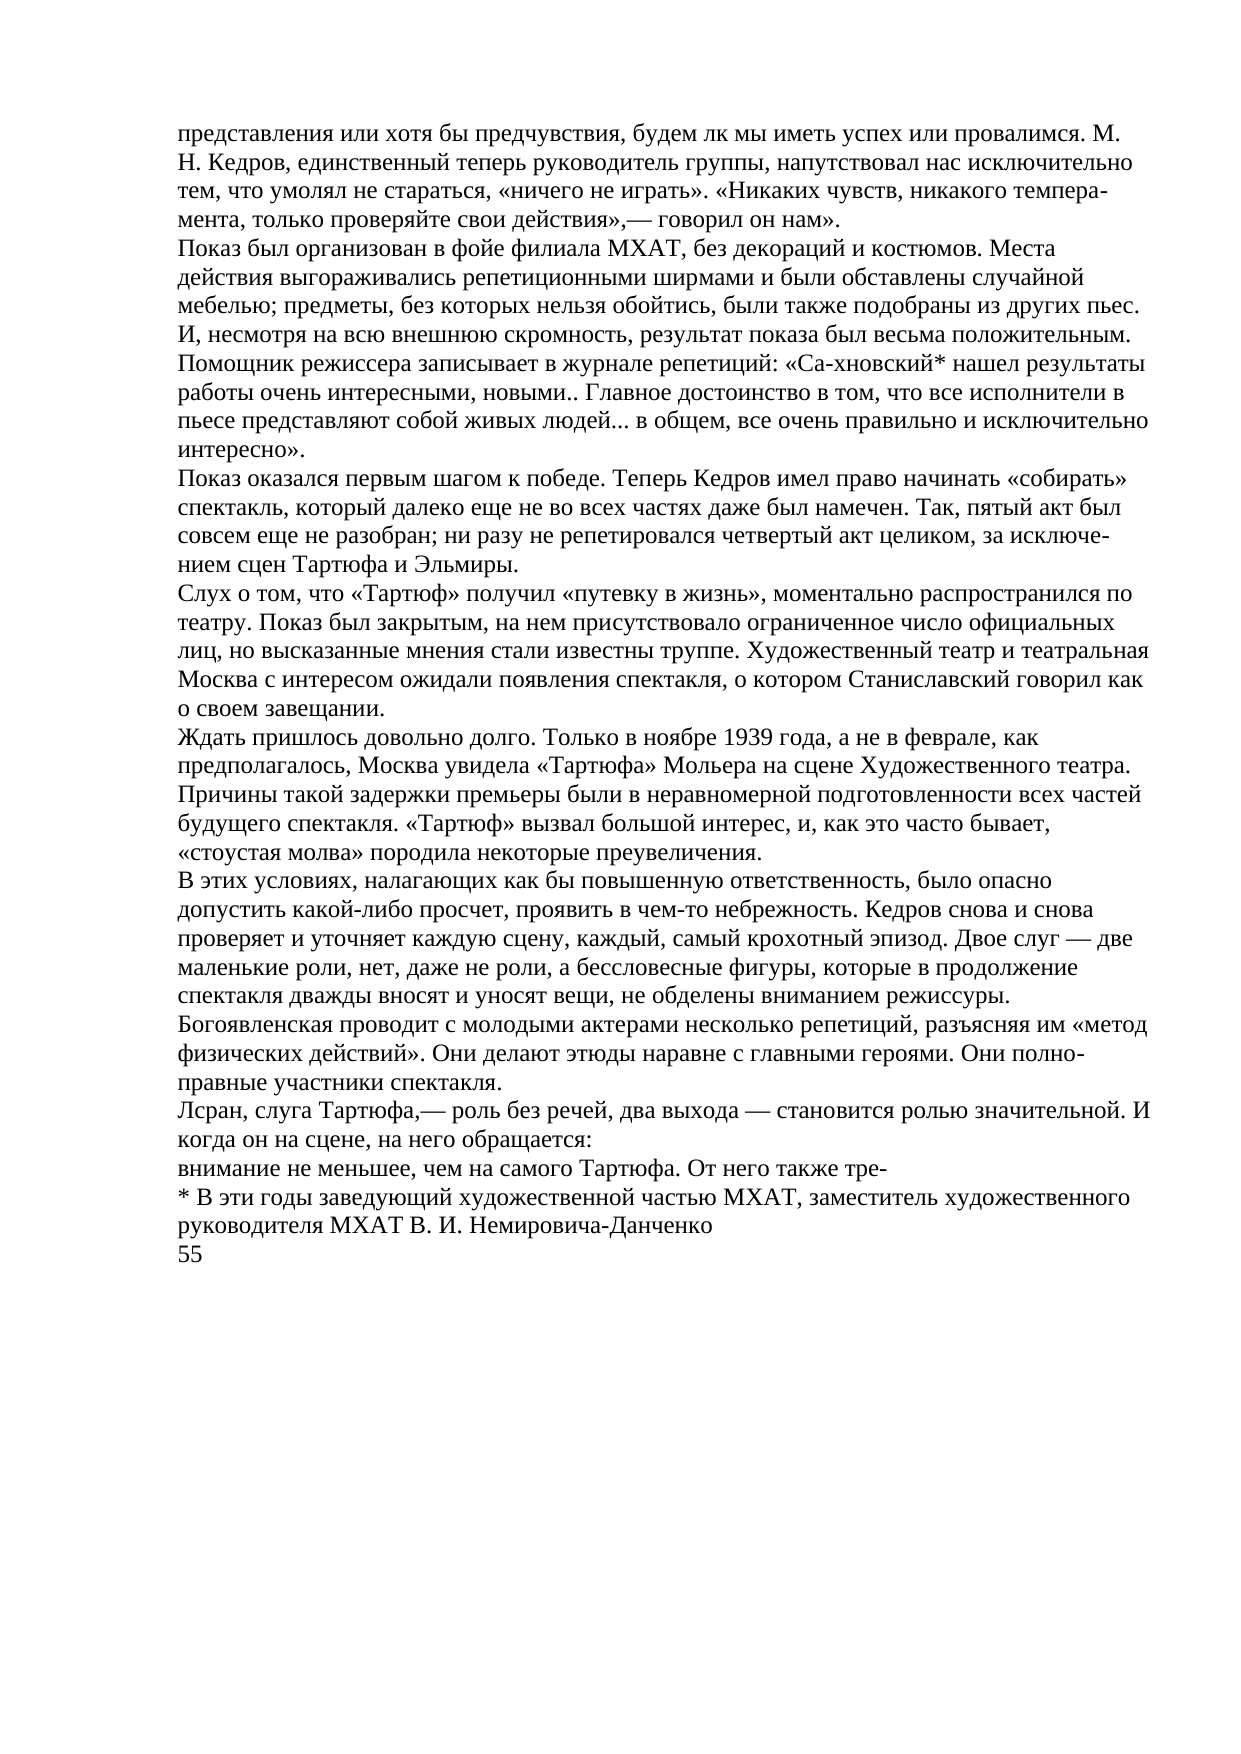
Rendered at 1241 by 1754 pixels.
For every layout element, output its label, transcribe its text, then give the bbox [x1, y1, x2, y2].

text 55 [177, 1239, 1152, 1268]
text Помощник режиссера записывает в журнале репетиций: «Са-хновский* нашел результаты работы очень интересными, новыми.. Главное достоинство в том, что все исполнители в пьесе представляют собой живых людей... в общем, все очень правильно и исключительно интересно». [177, 348, 1152, 463]
text В этих условиях, налагающих как бы повышенную ответственность, было опасно допустить какой-либо просчет, проявить в чем-то небрежность. Кедров снова и снова проверяет и уточняет каждую сцену, каждый, самый крохотный эпизод. Двое слуг — две маленькие роли, нет, даже не роли, а бессловесные фигуры, которые в продолжение спектакля дважды вносят и уносят вещи, не обделены вниманием режиссуры. Богоявленская проводит с молодыми актерами несколько репетиций, разъясняя им «метод физических действий». Они делают этюды наравне с главными героями. Они полноправные участники спектакля. [177, 866, 1152, 1096]
text * В эти годы заведующий художественной частью МХАТ, заместитель художественного руководителя МХАТ В. И. Немировича-Данченко [177, 1182, 1152, 1239]
text внимание не меньшее, чем на самого Тартюфа. От него также тре- [177, 1153, 1152, 1182]
text Показ был организован в фойе филиала МХАТ, без декораций и костюмов. Места действия выгораживались репетиционными ширмами и были обставлены случайной мебелью; предметы, без которых нельзя обойтись, были также подобраны из других пьес. И, несмотря на всю внешнюю скромность, результат показа был весьма положительным. [177, 233, 1152, 348]
text Показ оказался первым шагом к победе. Теперь Кедров имел право начинать «собирать» спектакль, который далеко еще не во всех частях даже был намечен. Так, пятый акт был совсем еще не разобран; ни разу не репетировался четвертый акт целиком, за исключением сцен Тартюфа и Эльмиры. [177, 463, 1152, 578]
text Лсран, слуга Тартюфа,— роль без речей, два выхода — становится ролью значительной. И когда он на сцене, на него обращается: [177, 1096, 1152, 1153]
text Слух о том, что «Тартюф» получил «путевку в жизнь», моментально распространился по театру. Показ был закрытым, на нем присутствовало ограниченное число официальных лиц, но высказанные мнения стали известны труппе. Художественный театр и театральная Москва с интересом ожидали появления спектакля, о котором Станиславский говорил как о своем завещании. [177, 578, 1152, 722]
text Причины такой задержки премьеры были в неравномерной подготовленности всех частей будущего спектакля. «Тартюф» вызвал большой интерес, и, как это часто бывает, «стоустая молва» породила некоторые преувеличения. [177, 779, 1152, 866]
text представления или хотя бы предчувствия, будем лк мы иметь успех или провалимся. М. Н. Кедров, единственный теперь руководитель группы, напутствовал нас исключительно тем, что умолял не стараться, «ничего не играть». «Никаких чувств, никакого темперамента, только проверяйте свои действия»,— говорил он нам». [177, 118, 1152, 233]
text Ждать пришлось довольно долго. Только в ноябре 1939 года, а не в феврале, как предполагалось, Москва увидела «Тартюфа» Мольера на сцене Художественного театра. [177, 722, 1152, 779]
